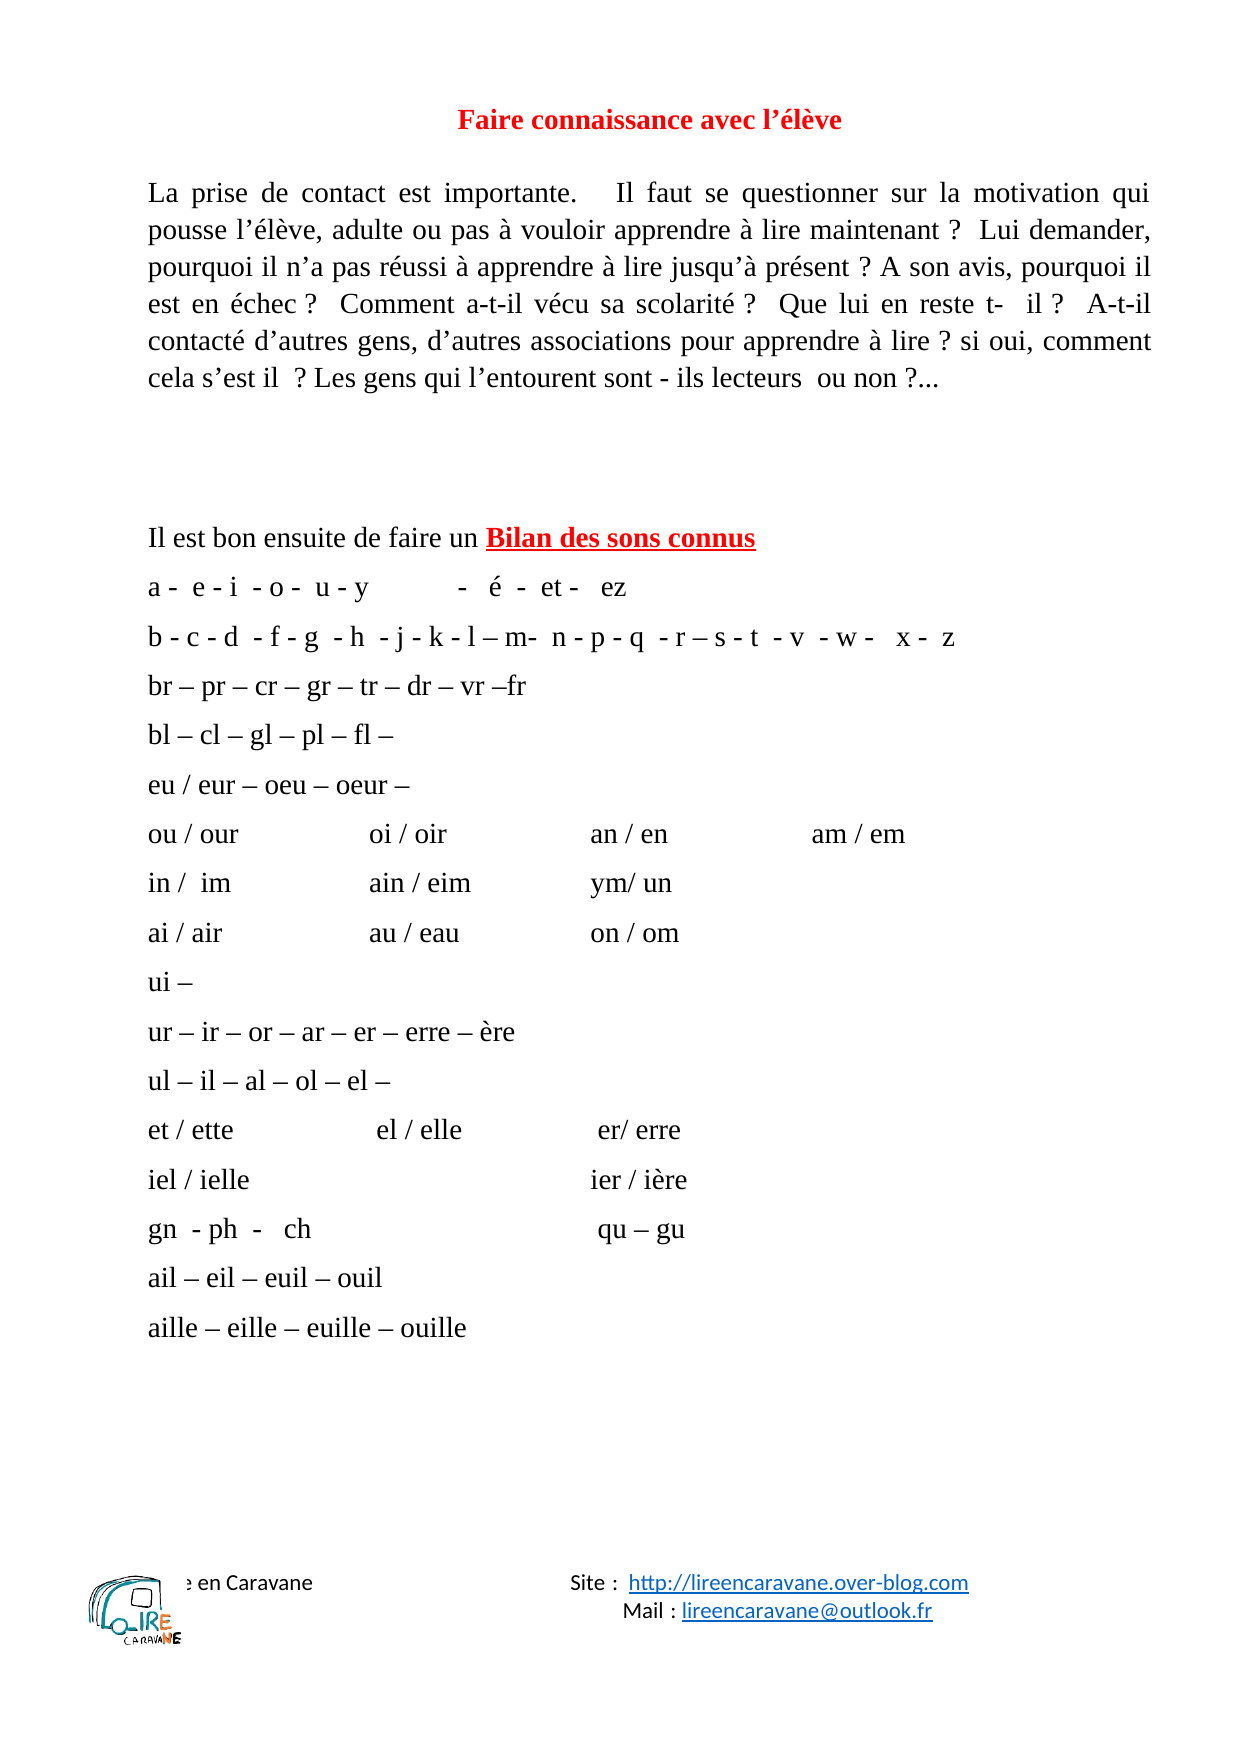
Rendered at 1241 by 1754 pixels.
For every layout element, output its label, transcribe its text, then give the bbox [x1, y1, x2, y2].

text aille – eille – euille – ouille [148, 1310, 1152, 1343]
list Faire connaissance avec l’élève [148, 102, 1152, 135]
text ur – ir – or – ar – er – erre – ère [148, 1014, 1152, 1047]
text et / ette el / elle er/ erre [148, 1112, 1152, 1146]
text gn - ph - ch qu – gu [148, 1211, 1152, 1245]
text a - e - i - o - u - y - é - et - ez [148, 569, 1152, 603]
text ul – il – al – ol – el – [148, 1063, 1152, 1097]
text br – pr – cr – gr – tr – dr – vr –fr [148, 668, 1152, 702]
text b - c - d - f - g - h - j - k - l – m- n - p - q - r – s - t - v - w - x - z [148, 619, 1152, 652]
text ui – [148, 964, 1152, 998]
text ail – eil – euil – ouil [148, 1261, 1152, 1294]
text bl – cl – gl – pl – fl – [148, 717, 1152, 751]
text ou / our oi / oir an / en am / em [148, 816, 1152, 850]
text iel / ielle ier / ière [148, 1162, 1152, 1195]
picture [83, 1570, 187, 1652]
list La prise de contact est importante. Il faut se questionner sur la motivation qui pousse l’élève, adulte ou pas à vouloir apprendre à lire maintenant ? Lui demander, pourquoi il n’a pas réussi à apprendre à lire jusqu’à présent ? A son avis, pourquoi il est en échec ? Comment a-t-il vécu sa scolarité ? Que lui en reste t- il ? A-t-il contacté d’autres gens, d’autres associations pour apprendre à lire ? si oui, comment cela s’est il ? Les gens qui l’entourent sont - ils lecteurs ou non ?... [148, 176, 1152, 393]
text Il est bon ensuite de faire un Bilan des sons connus [148, 520, 1152, 553]
text eu / eur – oeu – oeur – [148, 767, 1152, 800]
text ai / air au / eau on / om [148, 915, 1152, 948]
text in / im ain / eim ym/ un [148, 866, 1152, 899]
